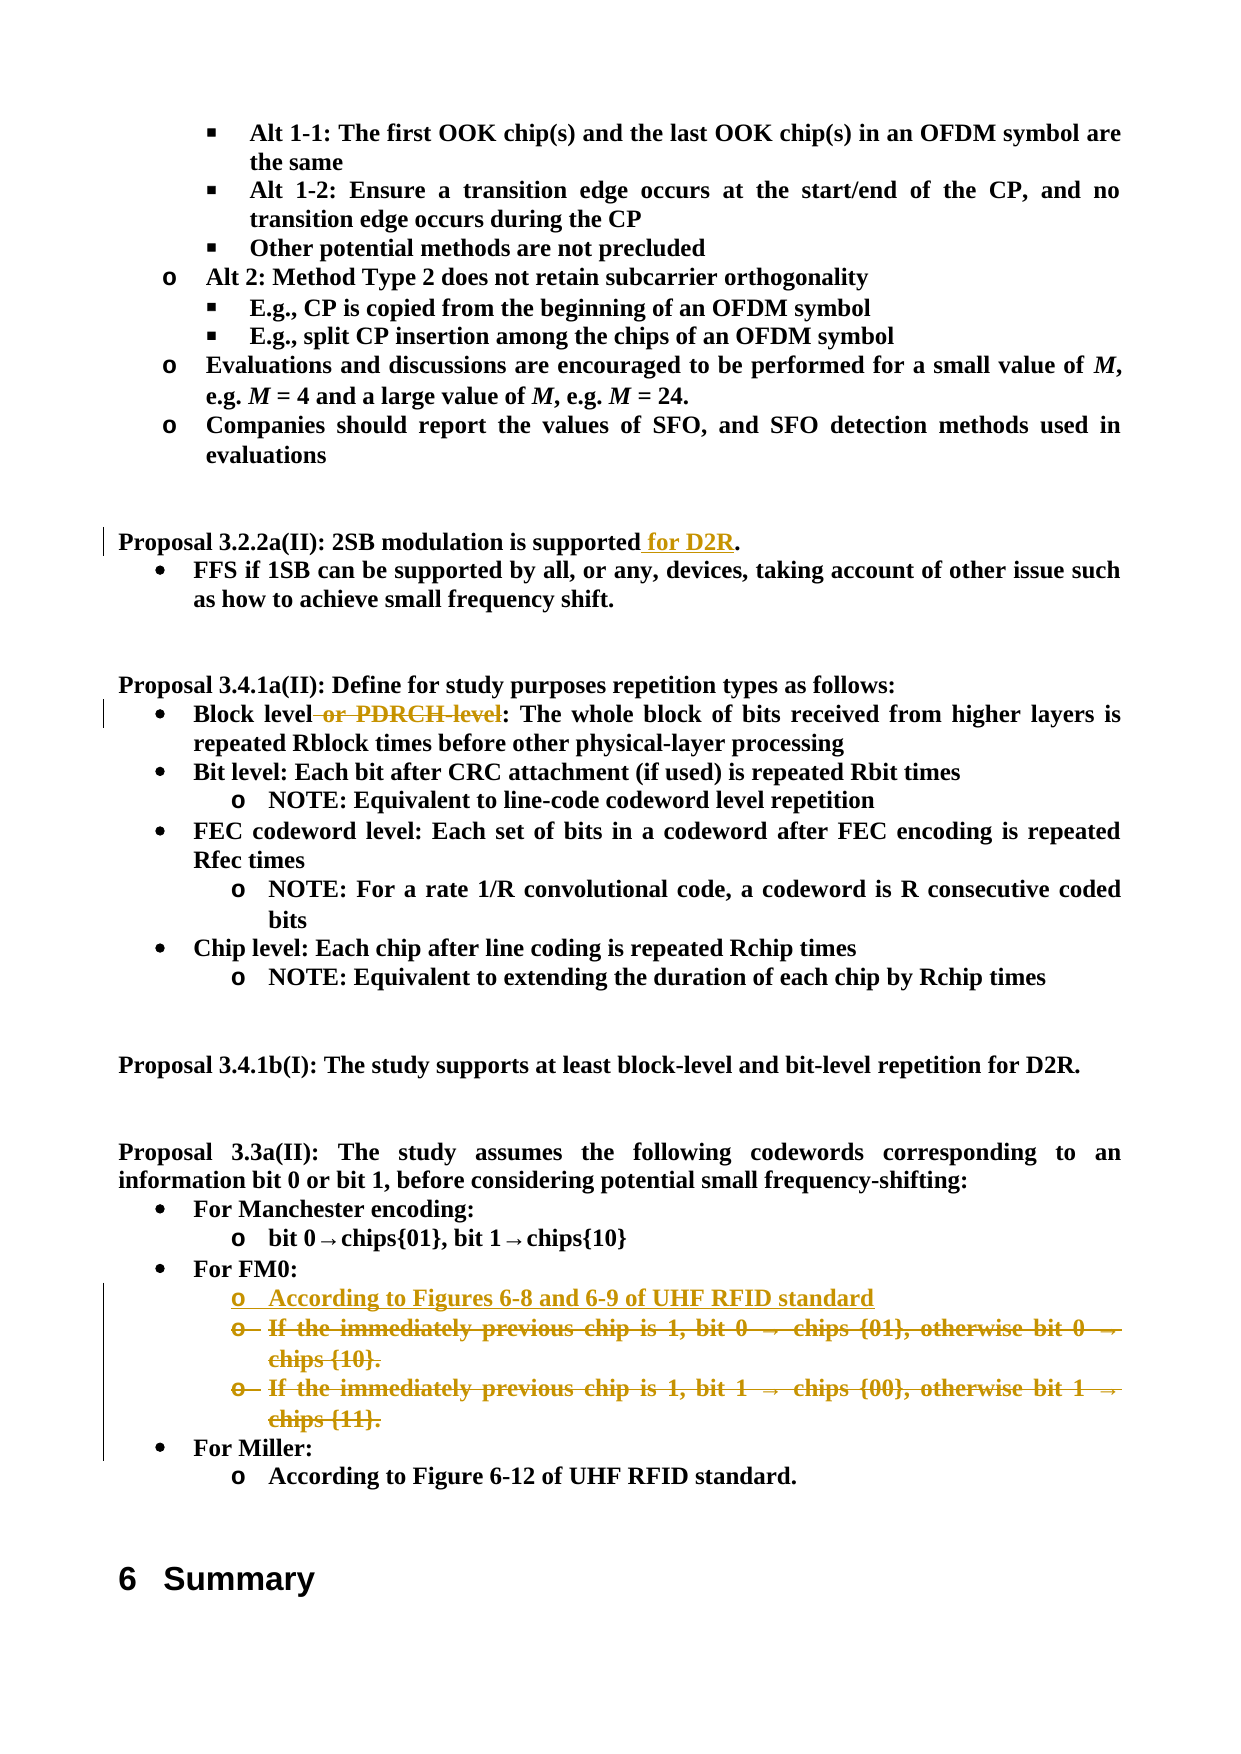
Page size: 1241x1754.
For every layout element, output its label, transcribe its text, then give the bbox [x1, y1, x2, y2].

list Block level: The whole block of bits received from higher layers is repeated Rblock times before other physical-layer processing [156, 699, 1122, 757]
list NOTE: Equivalent to line-code codeword level repetition [231, 786, 1122, 816]
list For FM0: [156, 1254, 1122, 1283]
text Proposal 3.2.2a(II): 2SB modulation is supported. [118, 527, 1122, 556]
text Proposal 3.4.1a(II): Define for study purposes repetition types as follows: [118, 671, 1122, 699]
list Alt 1-2: Ensure a transition edge occurs at the start/end of the CP, and no transition edge occurs during the CP [206, 176, 1122, 233]
list According to Figure 6-12 of UHF RFID standard. [231, 1461, 1122, 1492]
list For Manchester encoding: [156, 1194, 1122, 1223]
list E.g., CP is copied from the beginning of an OFDM symbol [206, 293, 1122, 321]
list NOTE: Equivalent to extending the duration of each chip by Rchip times [231, 962, 1122, 993]
list Other potential methods are not precluded [206, 233, 1122, 262]
text Proposal 3.4.1b(I): The study supports at least block-level and bit-level repetition for D2R. [118, 1051, 1122, 1079]
list Evaluations and discussions are encouraged to be performed for a small value of M, e.g. M = 4 and a large value of M, e.g. M = 24. [162, 350, 1122, 410]
list Alt 2: Method Type 2 does not retain subcarrier orthogonality [162, 262, 1122, 293]
list For Miller: [156, 1433, 1122, 1461]
list Bit level: Each bit after CRC attachment (if used) is repeated Rbit times [156, 757, 1122, 786]
subtitle Summary [118, 1558, 1122, 1597]
list E.g., split CP insertion among the chips of an OFDM symbol [206, 321, 1122, 350]
list bit 0→chips{01}, bit 1→chips{10} [231, 1223, 1122, 1254]
text Proposal 3.3a(II): The study assumes the following codewords corresponding to an information bit 0 or bit 1, before considering potential small frequency-shifting: [118, 1137, 1122, 1194]
list FEC codeword level: Each set of bits in a codeword after FEC encoding is repeated Rfec times [156, 816, 1122, 874]
list Companies should report the values of SFO, and SFO detection methods used in evaluations [162, 410, 1122, 469]
list Alt 1-1: The first OOK chip(s) and the last OOK chip(s) in an OFDM symbol are the same [206, 118, 1122, 176]
list NOTE: For a rate 1/R convolutional code, a codeword is R consecutive coded bits [231, 874, 1122, 933]
list Chip level: Each chip after line coding is repeated Rchip times [156, 933, 1122, 962]
list FFS if 1SB can be supported by all, or any, devices, taking account of other issue such as how to achieve small frequency shift. [156, 556, 1122, 613]
